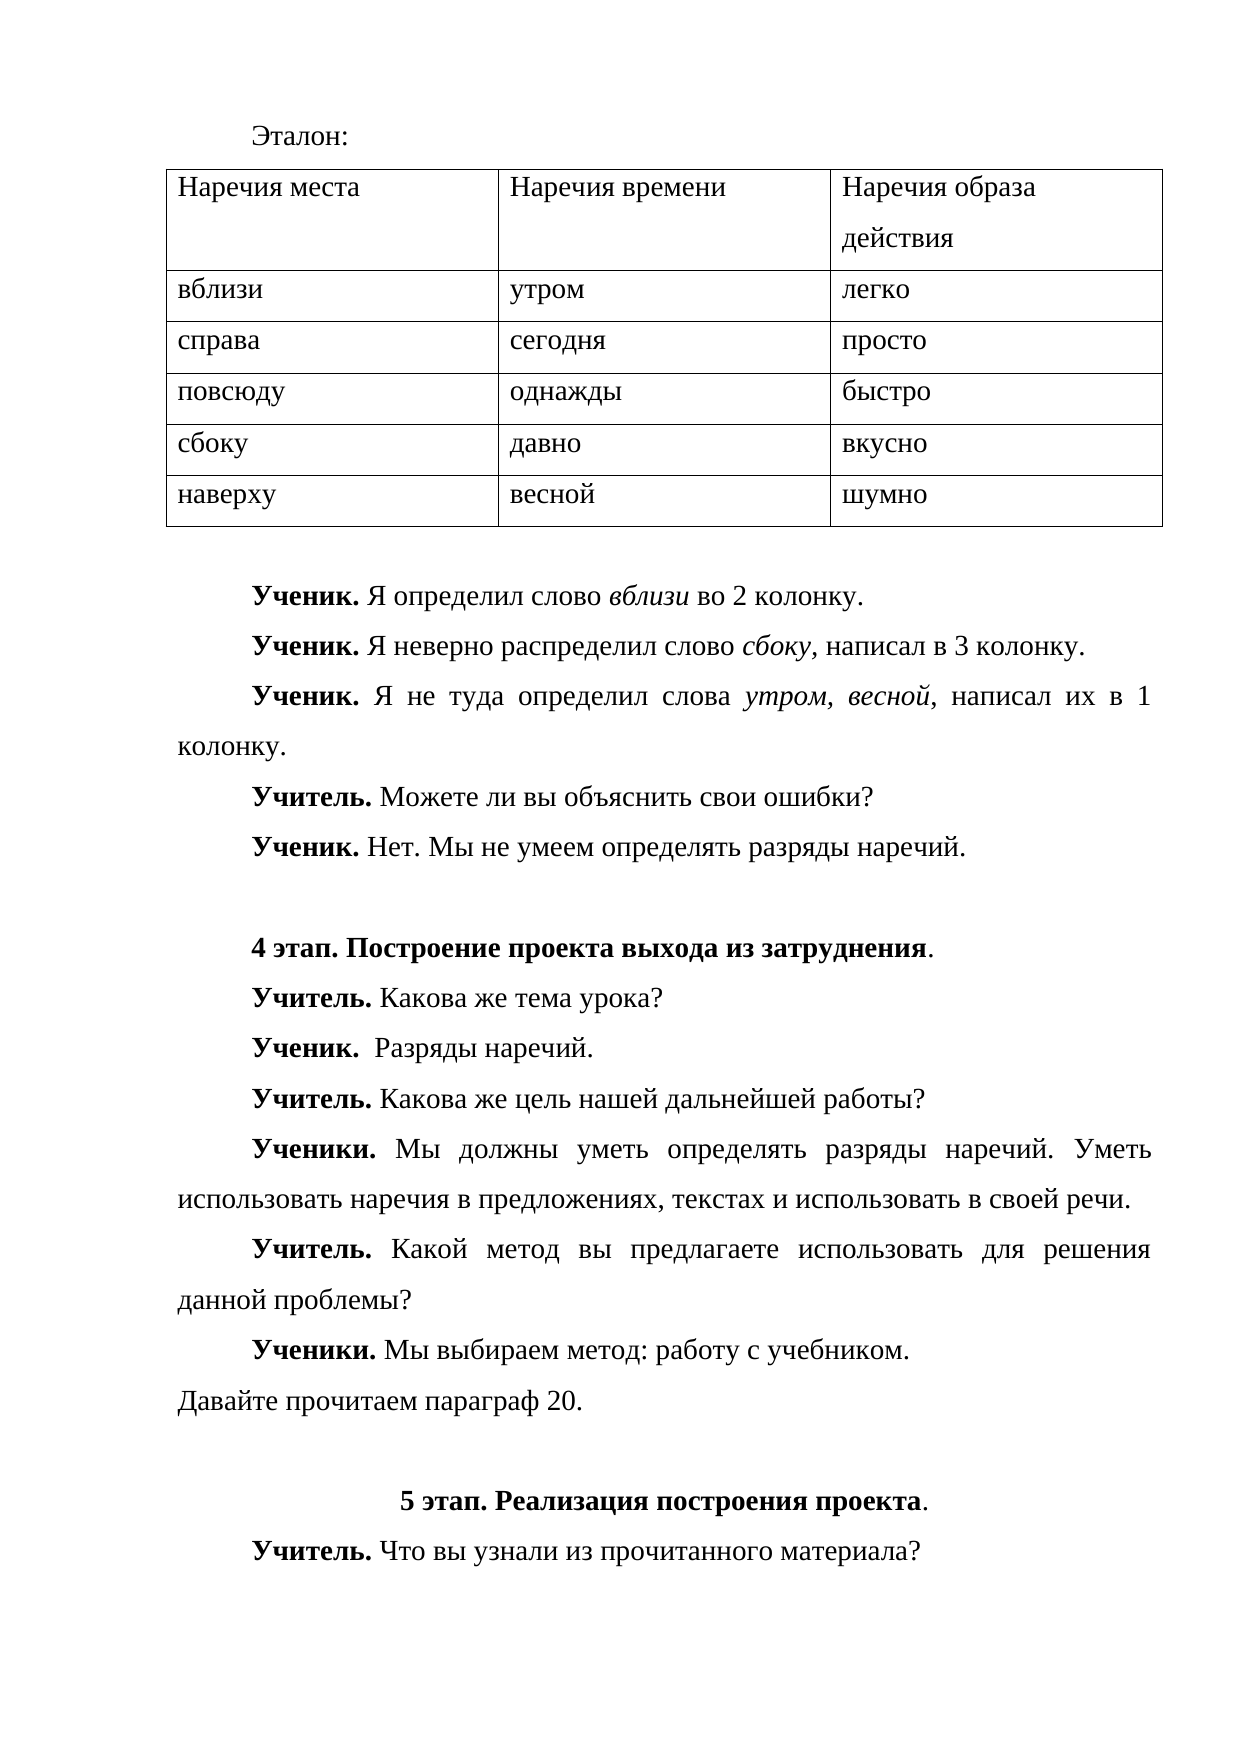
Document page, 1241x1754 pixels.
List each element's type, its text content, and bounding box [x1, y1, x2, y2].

table_cell сегодня [499, 322, 830, 372]
text Ученик. Нет. Мы не умеем определять разряды наречий. [177, 829, 1152, 863]
table_header Наречия места [167, 170, 498, 270]
text Ученик. Я определил слово вблизи во 2 колонку. [177, 578, 1152, 611]
text Давайте прочитаем параграф 20. [177, 1383, 1152, 1416]
table_cell просто [831, 322, 1162, 372]
text Ученики. Мы должны уметь определять разряды наречий. Уметь использовать наречия в предложениях, текстах и использовать в своей речи. [177, 1131, 1152, 1215]
text Учитель. Какой метод вы предлагаете использовать для решения данной проблемы? [177, 1232, 1152, 1316]
text Ученик. Я не туда определил слова утром, весной, написал их в 1 колонку. [177, 678, 1152, 762]
text Учитель. Какова же тема урока? [177, 980, 1152, 1014]
table_cell повсюду [167, 374, 498, 424]
table_cell утром [499, 271, 830, 321]
table_cell сбоку [167, 425, 498, 475]
text Ученики. Мы выбираем метод: работу с учебником. [177, 1332, 1152, 1366]
table_cell однажды [499, 374, 830, 424]
text Учитель. Можете ли вы объяснить свои ошибки? [177, 779, 1152, 812]
table_header Наречия образа действия [831, 170, 1162, 270]
table_header Наречия времени [499, 170, 830, 270]
table_cell справа [167, 322, 498, 372]
table_cell быстро [831, 374, 1162, 424]
text Учитель. Что вы узнали из прочитанного материала? [177, 1533, 1152, 1567]
text Ученик. Я неверно распределил слово сбоку, написал в 3 колонку. [177, 628, 1152, 661]
text 4 этап. Построение проекта выхода из затруднения. [177, 930, 1152, 963]
text Эталон: [177, 118, 1152, 152]
text Учитель. Какова же цель нашей дальнейшей работы? [177, 1081, 1152, 1114]
table_cell вблизи [167, 271, 498, 321]
table_cell вкусно [831, 425, 1162, 475]
text Ученик. Разряды наречий. [177, 1030, 1152, 1064]
table_cell наверху [167, 476, 498, 526]
text 5 этап. Реализация построения проекта. [177, 1483, 1152, 1517]
table_cell давно [499, 425, 830, 475]
table_cell шумно [831, 476, 1162, 526]
table_cell весной [499, 476, 830, 526]
table_cell легко [831, 271, 1162, 321]
